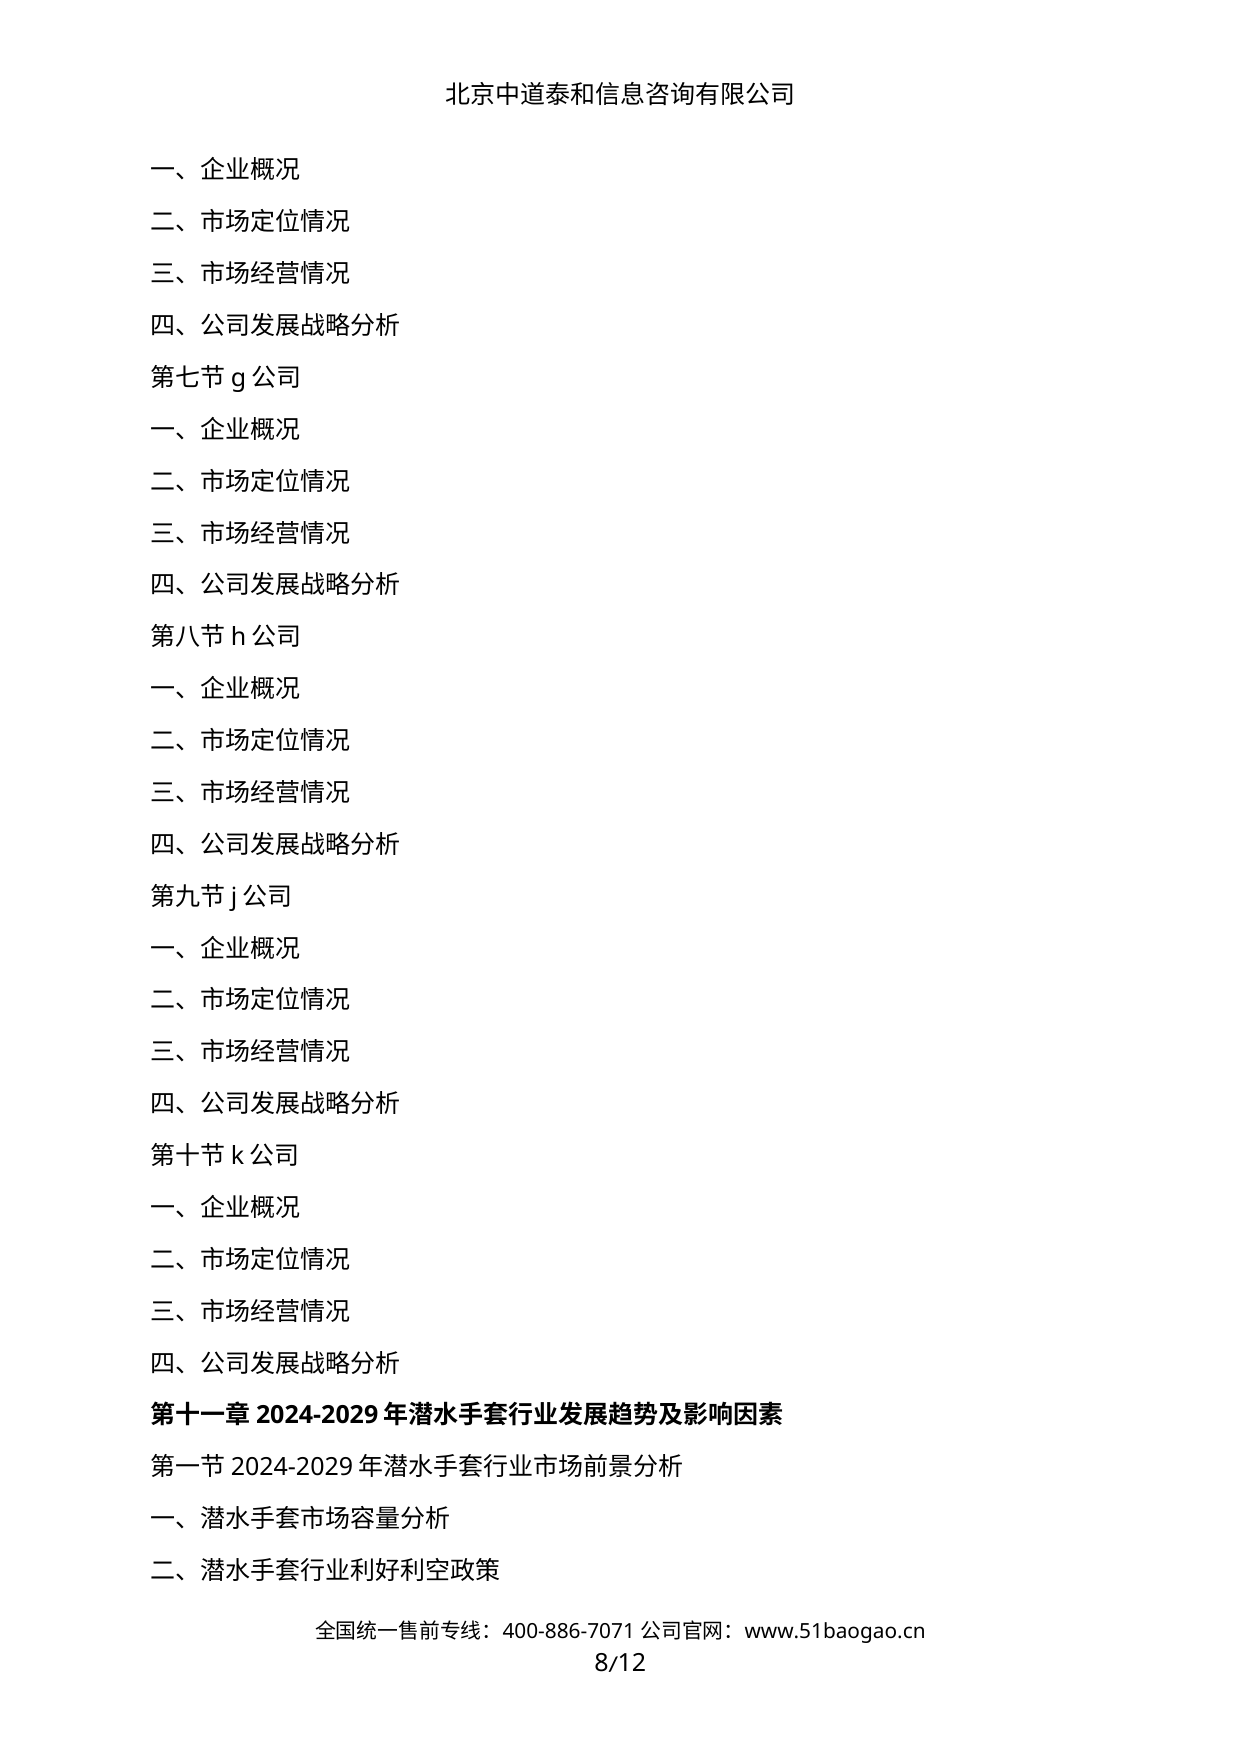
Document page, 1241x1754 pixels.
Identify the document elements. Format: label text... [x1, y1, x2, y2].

text 一、企业概况 [150, 928, 1090, 964]
text 二、市场定位情况 [150, 202, 1090, 238]
text 二、市场定位情况 [150, 721, 1090, 757]
text 一、企业概况 [150, 669, 1090, 705]
text 一、企业概况 [150, 150, 1090, 186]
text 三、市场经营情况 [150, 254, 1090, 290]
text 三、市场经营情况 [150, 513, 1090, 549]
text 第一节 2024-2029年潜水手套行业市场前景分析 [150, 1447, 1090, 1483]
text 三、市场经营情况 [150, 1032, 1090, 1068]
text 一、企业概况 [150, 1187, 1090, 1224]
text 第十节 k公司 [150, 1136, 1090, 1172]
text 四、公司发展战略分析 [150, 824, 1090, 861]
text 一、潜水手套市场容量分析 [150, 1499, 1090, 1535]
text 第十一章 2024-2029年潜水手套行业发展趋势及影响因素 [150, 1395, 1090, 1431]
text 四、公司发展战略分析 [150, 306, 1090, 342]
text 二、市场定位情况 [150, 980, 1090, 1016]
text 一、企业概况 [150, 409, 1090, 446]
text 四、公司发展战略分析 [150, 1343, 1090, 1379]
text 四、公司发展战略分析 [150, 565, 1090, 601]
text 第八节 h公司 [150, 617, 1090, 653]
text 二、市场定位情况 [150, 461, 1090, 497]
text 第七节 g公司 [150, 357, 1090, 394]
text 三、市场经营情况 [150, 772, 1090, 809]
text 二、市场定位情况 [150, 1239, 1090, 1276]
text 三、市场经营情况 [150, 1291, 1090, 1327]
text 二、潜水手套行业利好利空政策 [150, 1551, 1090, 1587]
text 第九节 j公司 [150, 876, 1090, 912]
text 四、公司发展战略分析 [150, 1084, 1090, 1120]
